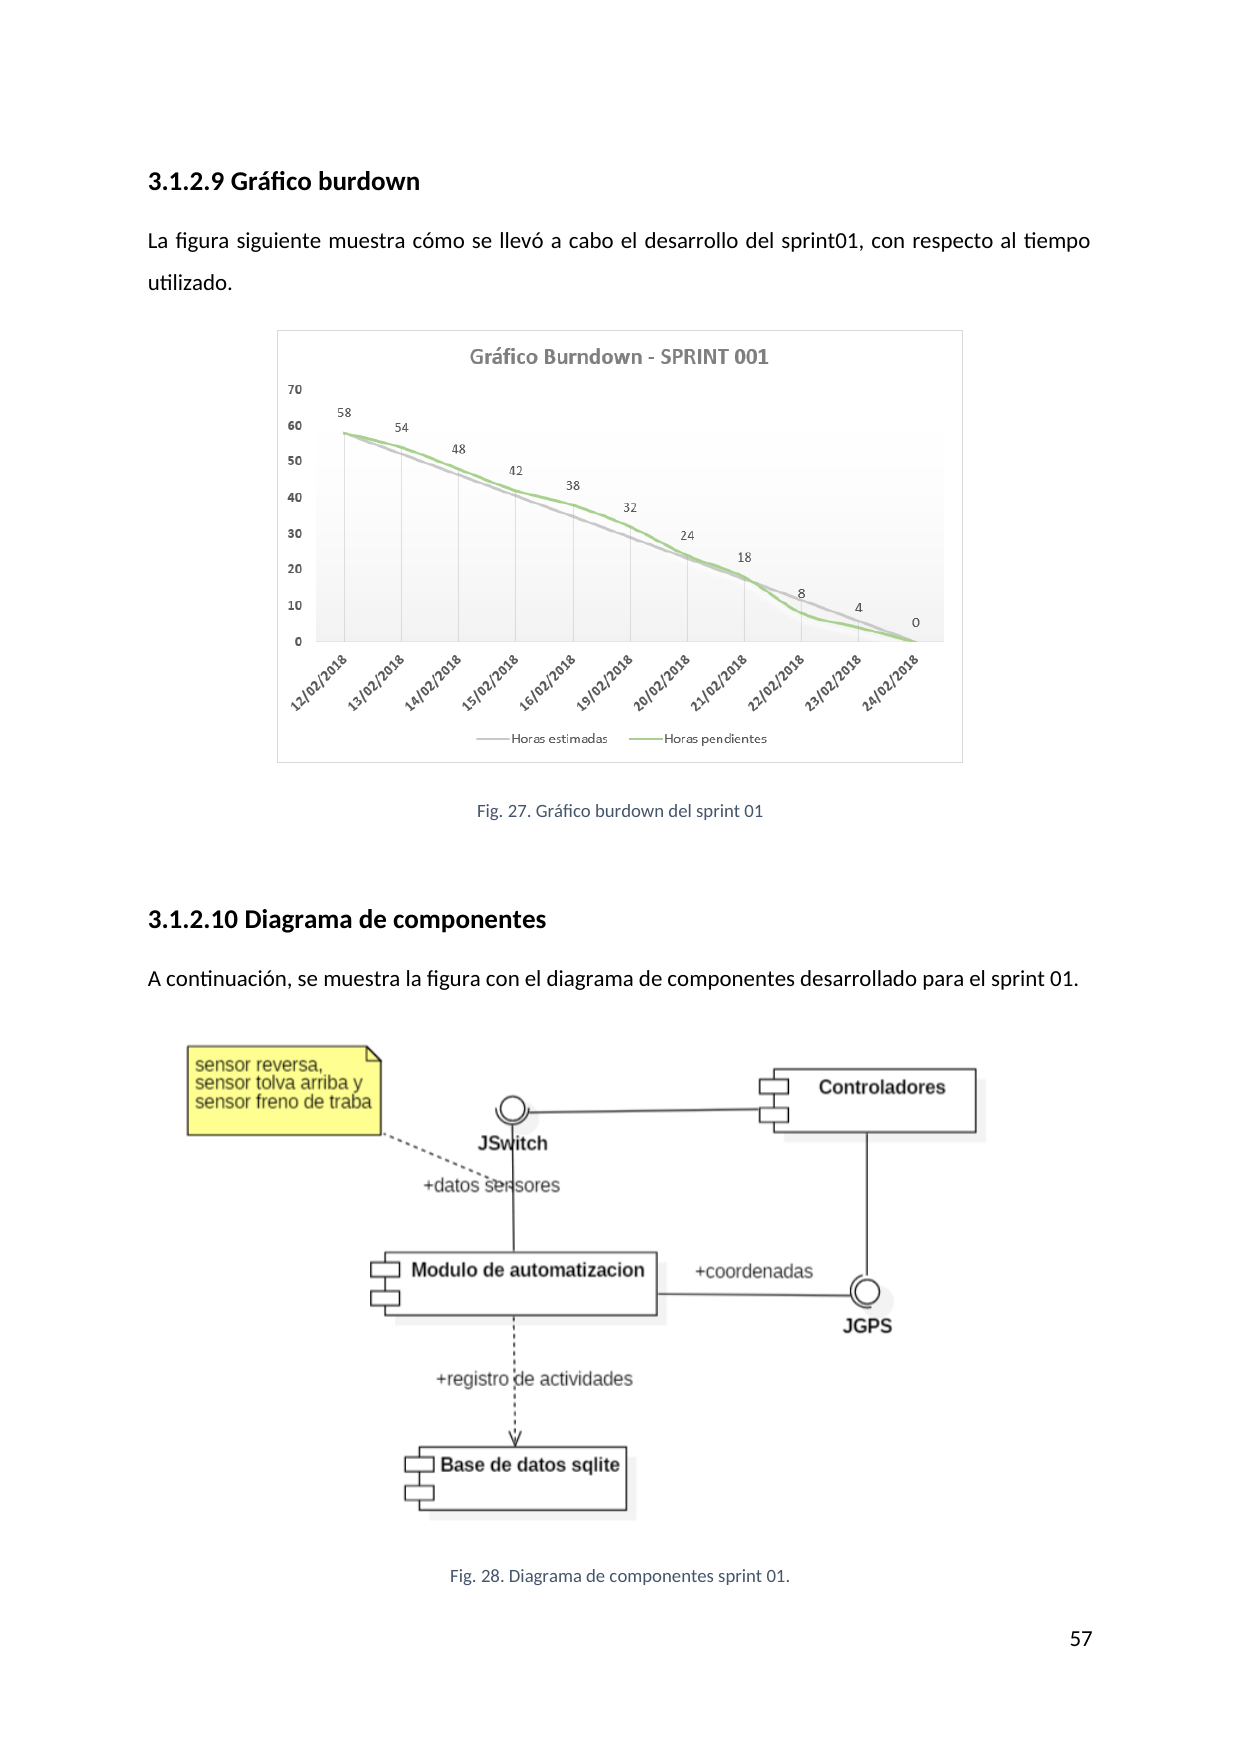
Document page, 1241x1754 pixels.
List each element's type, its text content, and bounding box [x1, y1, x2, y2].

subtitle Gráfico burdown [148, 164, 1092, 197]
text Fig. 28. Diagrama de componentes sprint 01. [148, 1564, 1092, 1587]
picture [272, 327, 969, 769]
text La figura siguiente muestra cómo se llevó a cabo el desarrollo del sprint01, con respecto al tiempo utilizado. [148, 226, 1092, 296]
subtitle Diagrama de componentes [148, 902, 1092, 935]
picture [147, 1005, 1016, 1534]
text Fig. 27. Gráfico burdown del sprint 01 [148, 799, 1092, 822]
